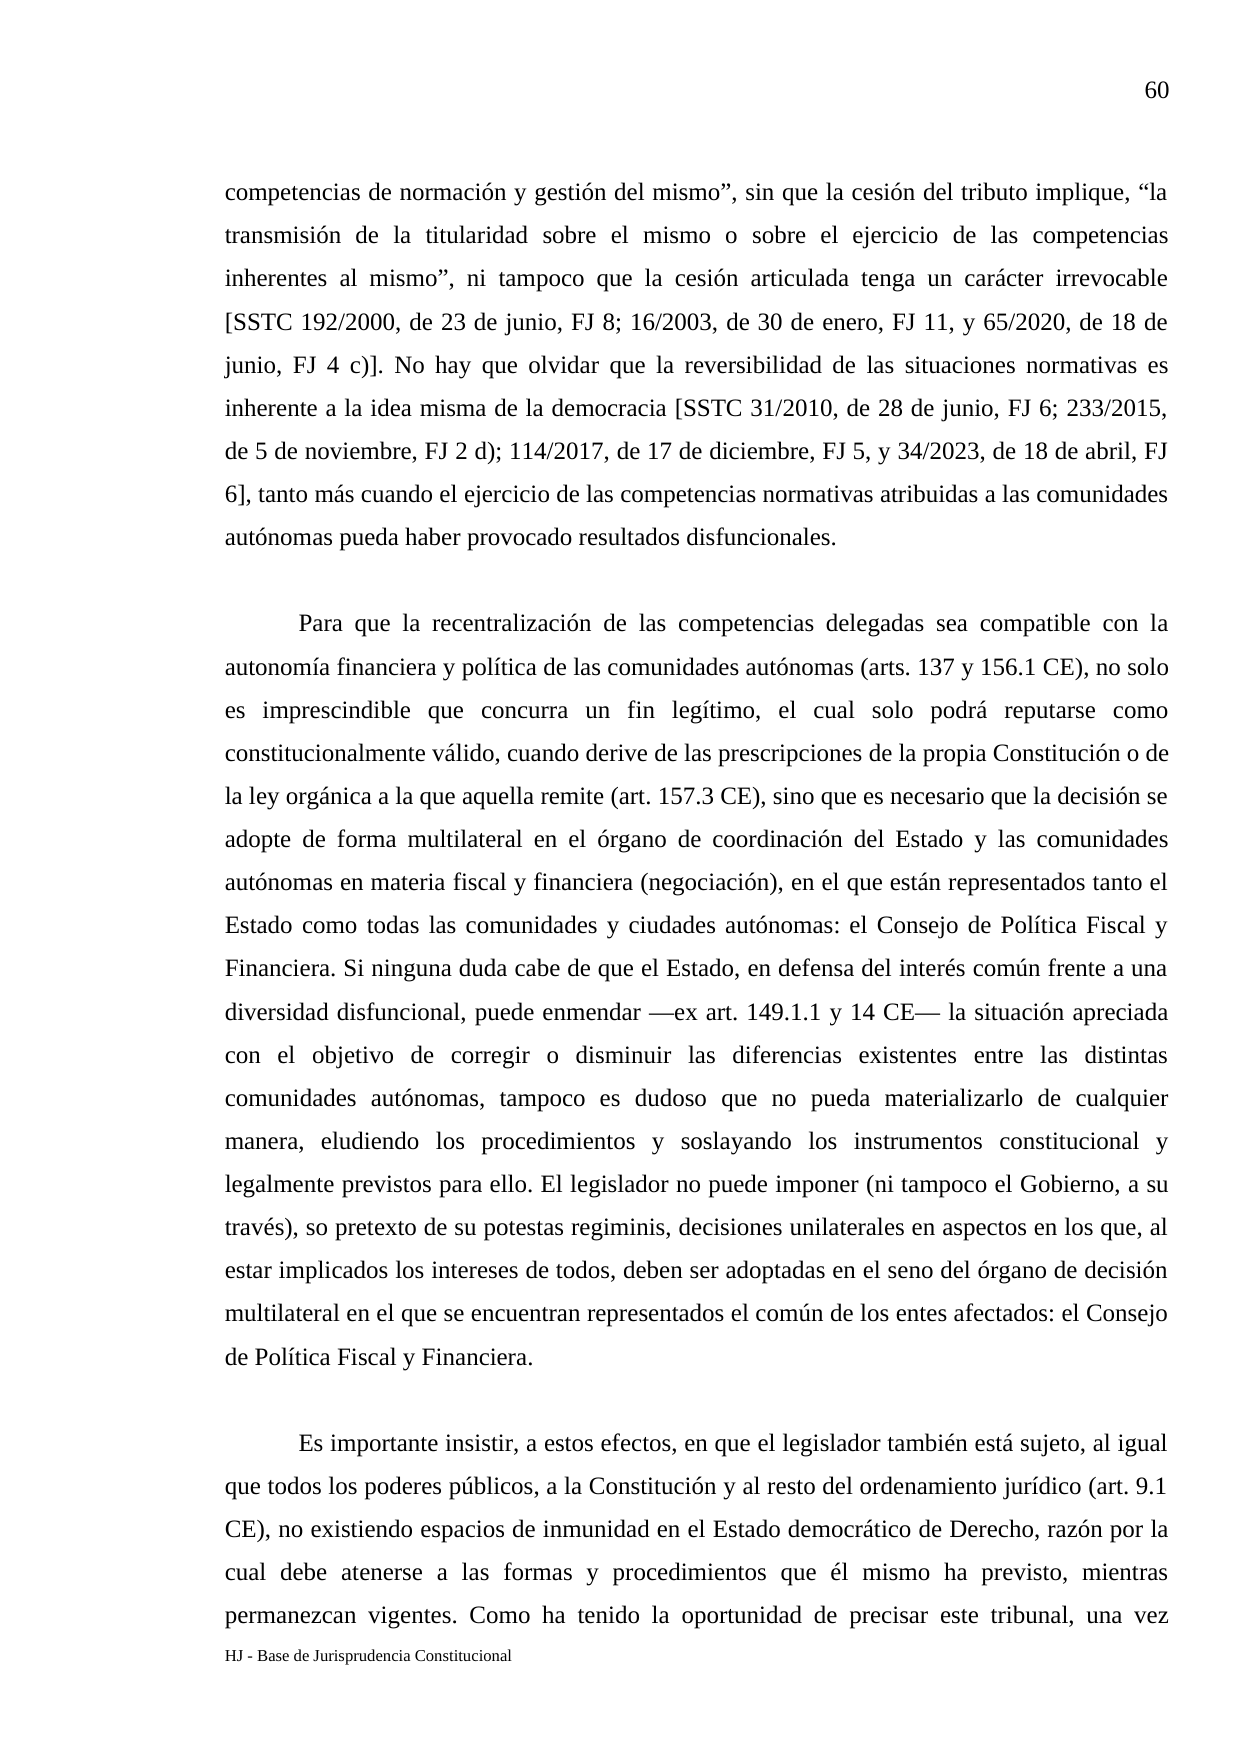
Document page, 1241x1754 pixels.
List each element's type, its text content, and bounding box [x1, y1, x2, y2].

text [224, 177, 1169, 551]
text Para que la recentralización de las competencias delegadas sea compatible con la autonomía financiera y política de las comunidades autónomas (arts. 137 y 156.1 CE), no solo es imprescindible que concurra un fin legítimo, el cual solo podrá reputarse como constitucionalmente válido, cuando derive de las prescripciones de la propia Constitución o de la ley orgánica a la que aquella remite (art. 157.3 CE), sino que es necesario que la decisión se adopte de forma multilateral en el órgano de coordinación del Estado y las comunidades autónomas en materia fiscal y financiera (negociación), en el que están representados tanto el Estado como todas las comunidades y ciudades autónomas: el Consejo de Política Fiscal y Financiera. Si ninguna duda cabe de que el Estado, en defensa del interés común frente a una diversidad disfuncional, puede enmendar —ex art. 149.1.1 y 14 CE— la situación apreciada con el objetivo de corregir o disminuir las diferencias existentes entre las distintas comunidades autónomas, tampoco es dudoso que no pueda materializarlo de cualquier manera, eludiendo los procedimientos y soslayando los instrumentos constitucional y legalmente previstos para ello. El legislador no puede imponer (ni tampoco el Gobierno, a su través), so pretexto de su potestas regiminis, decisiones unilaterales en aspectos en los que, al estar implicados los intereses de todos, deben ser adoptadas en el seno del órgano de decisión multilateral en el que se encuentran representados el común de los entes afectados: el Consejo de Política Fiscal y Financiera. [224, 608, 1169, 1370]
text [224, 1428, 1169, 1629]
